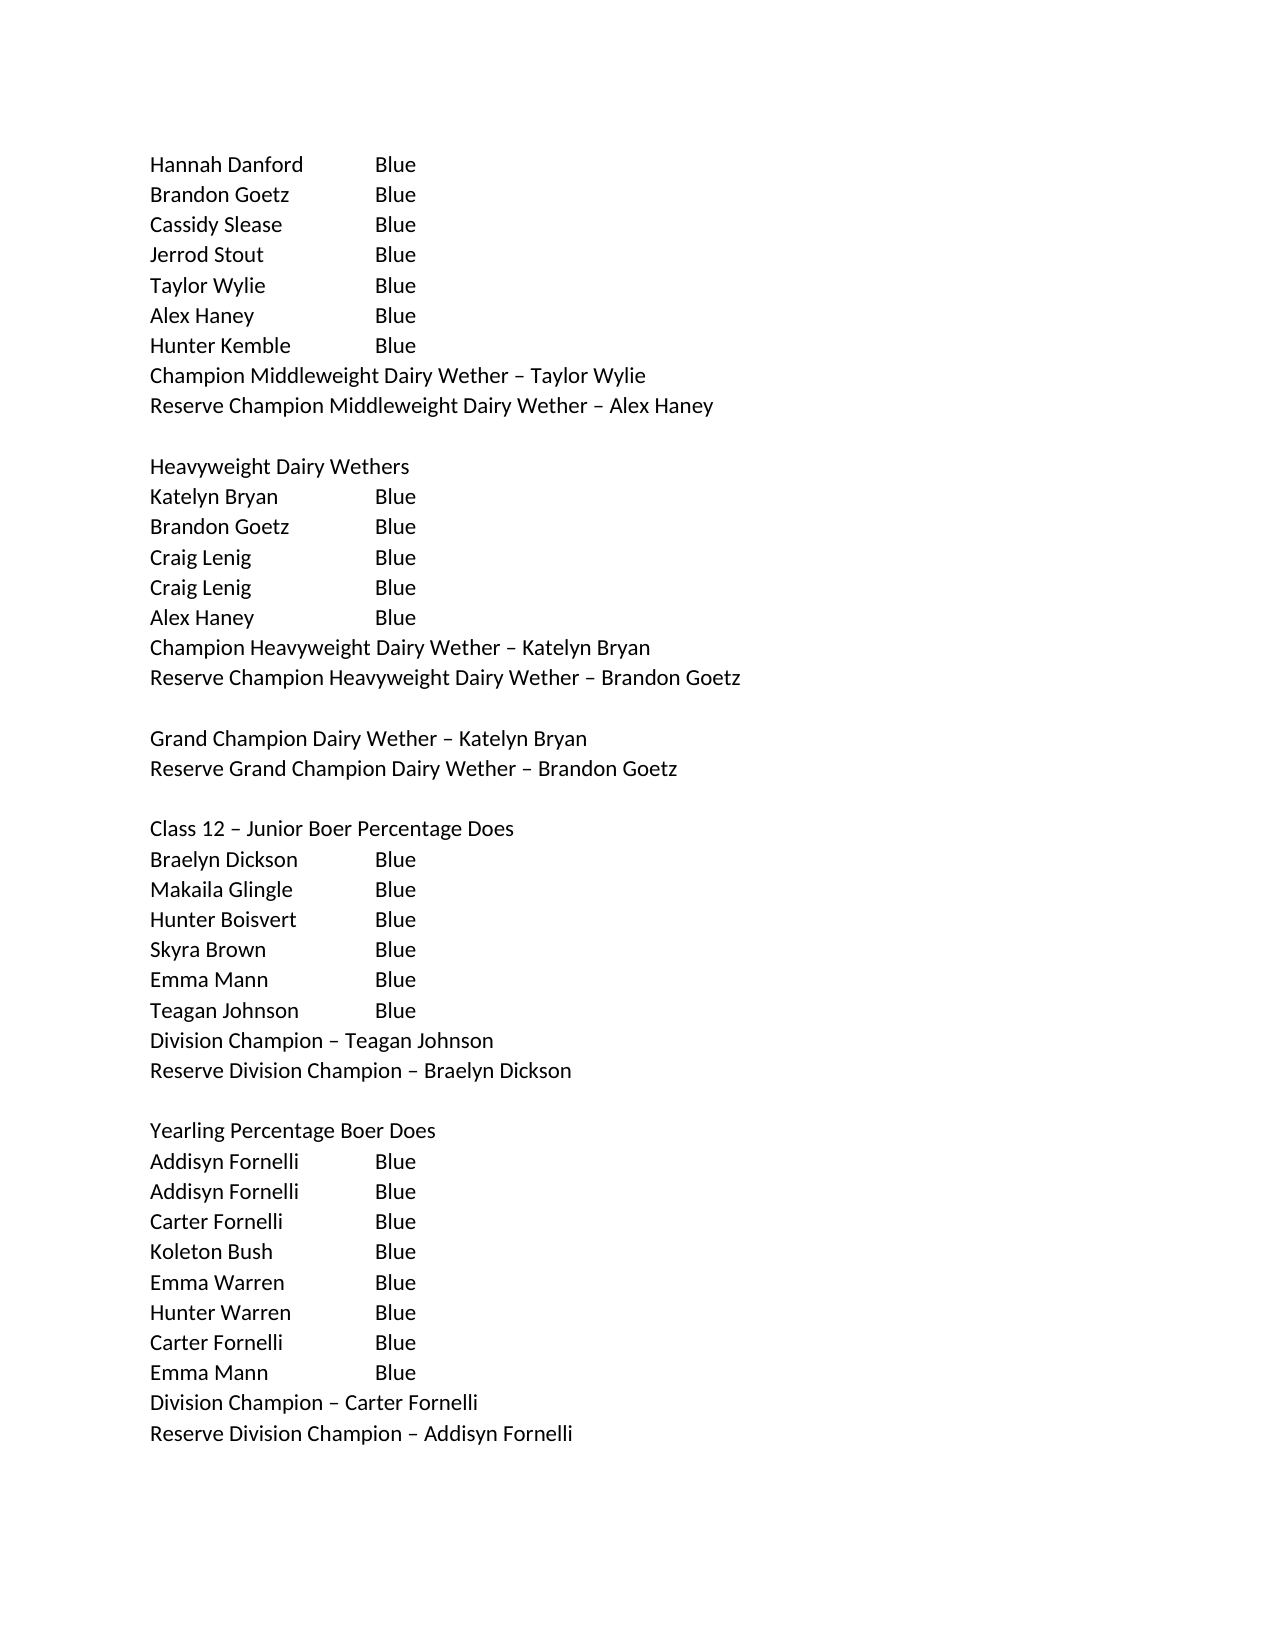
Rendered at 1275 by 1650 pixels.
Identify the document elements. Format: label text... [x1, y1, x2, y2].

text Koleton Bush Blue [150, 1237, 1125, 1266]
text Brandon Goetz Blue [150, 512, 1125, 541]
text Division Champion – Teagan Johnson [150, 1026, 1125, 1054]
text Reserve Grand Champion Dairy Wether – Brandon Goetz [150, 754, 1125, 782]
text Class 12 – Junior Boer Percentage Does [150, 814, 1125, 843]
text Taylor Wylie Blue [150, 271, 1125, 299]
text Reserve Division Champion – Addisyn Fornelli [150, 1419, 1125, 1447]
text Hunter Kemble Blue [150, 331, 1125, 359]
text Hunter Warren Blue [150, 1298, 1125, 1326]
text Emma Mann Blue [150, 1358, 1125, 1386]
text Makaila Glingle Blue [150, 875, 1125, 903]
text Reserve Division Champion – Braelyn Dickson [150, 1056, 1125, 1084]
text Braelyn Dickson Blue [150, 845, 1125, 873]
text Yearling Percentage Boer Does [150, 1117, 1125, 1145]
text Champion Middleweight Dairy Wether – Taylor Wylie [150, 361, 1125, 389]
text Katelyn Bryan Blue [150, 482, 1125, 510]
text Alex Haney Blue [150, 301, 1125, 329]
text Hunter Boisvert Blue [150, 905, 1125, 933]
text Addisyn Fornelli Blue [150, 1147, 1125, 1175]
text Champion Heavyweight Dairy Wether – Katelyn Bryan [150, 633, 1125, 661]
text Heavyweight Dairy Wethers [150, 452, 1125, 480]
text Division Champion – Carter Fornelli [150, 1388, 1125, 1417]
text Reserve Champion Heavyweight Dairy Wether – Brandon Goetz [150, 663, 1125, 692]
text Emma Warren Blue [150, 1268, 1125, 1296]
text Alex Haney Blue [150, 603, 1125, 631]
text Emma Mann Blue [150, 966, 1125, 994]
text Skyra Brown Blue [150, 935, 1125, 963]
text Addisyn Fornelli Blue [150, 1177, 1125, 1205]
text Craig Lenig Blue [150, 543, 1125, 571]
text Craig Lenig Blue [150, 573, 1125, 601]
text Grand Champion Dairy Wether – Katelyn Bryan [150, 724, 1125, 752]
text Carter Fornelli Blue [150, 1207, 1125, 1235]
text Teagan Johnson Blue [150, 996, 1125, 1024]
text Cassidy Slease Blue [150, 210, 1125, 238]
text Hannah Danford Blue [150, 150, 1125, 178]
text Brandon Goetz Blue [150, 180, 1125, 208]
text Jerrod Stout Blue [150, 241, 1125, 269]
text Reserve Champion Middleweight Dairy Wether – Alex Haney [150, 392, 1125, 420]
text Carter Fornelli Blue [150, 1328, 1125, 1356]
